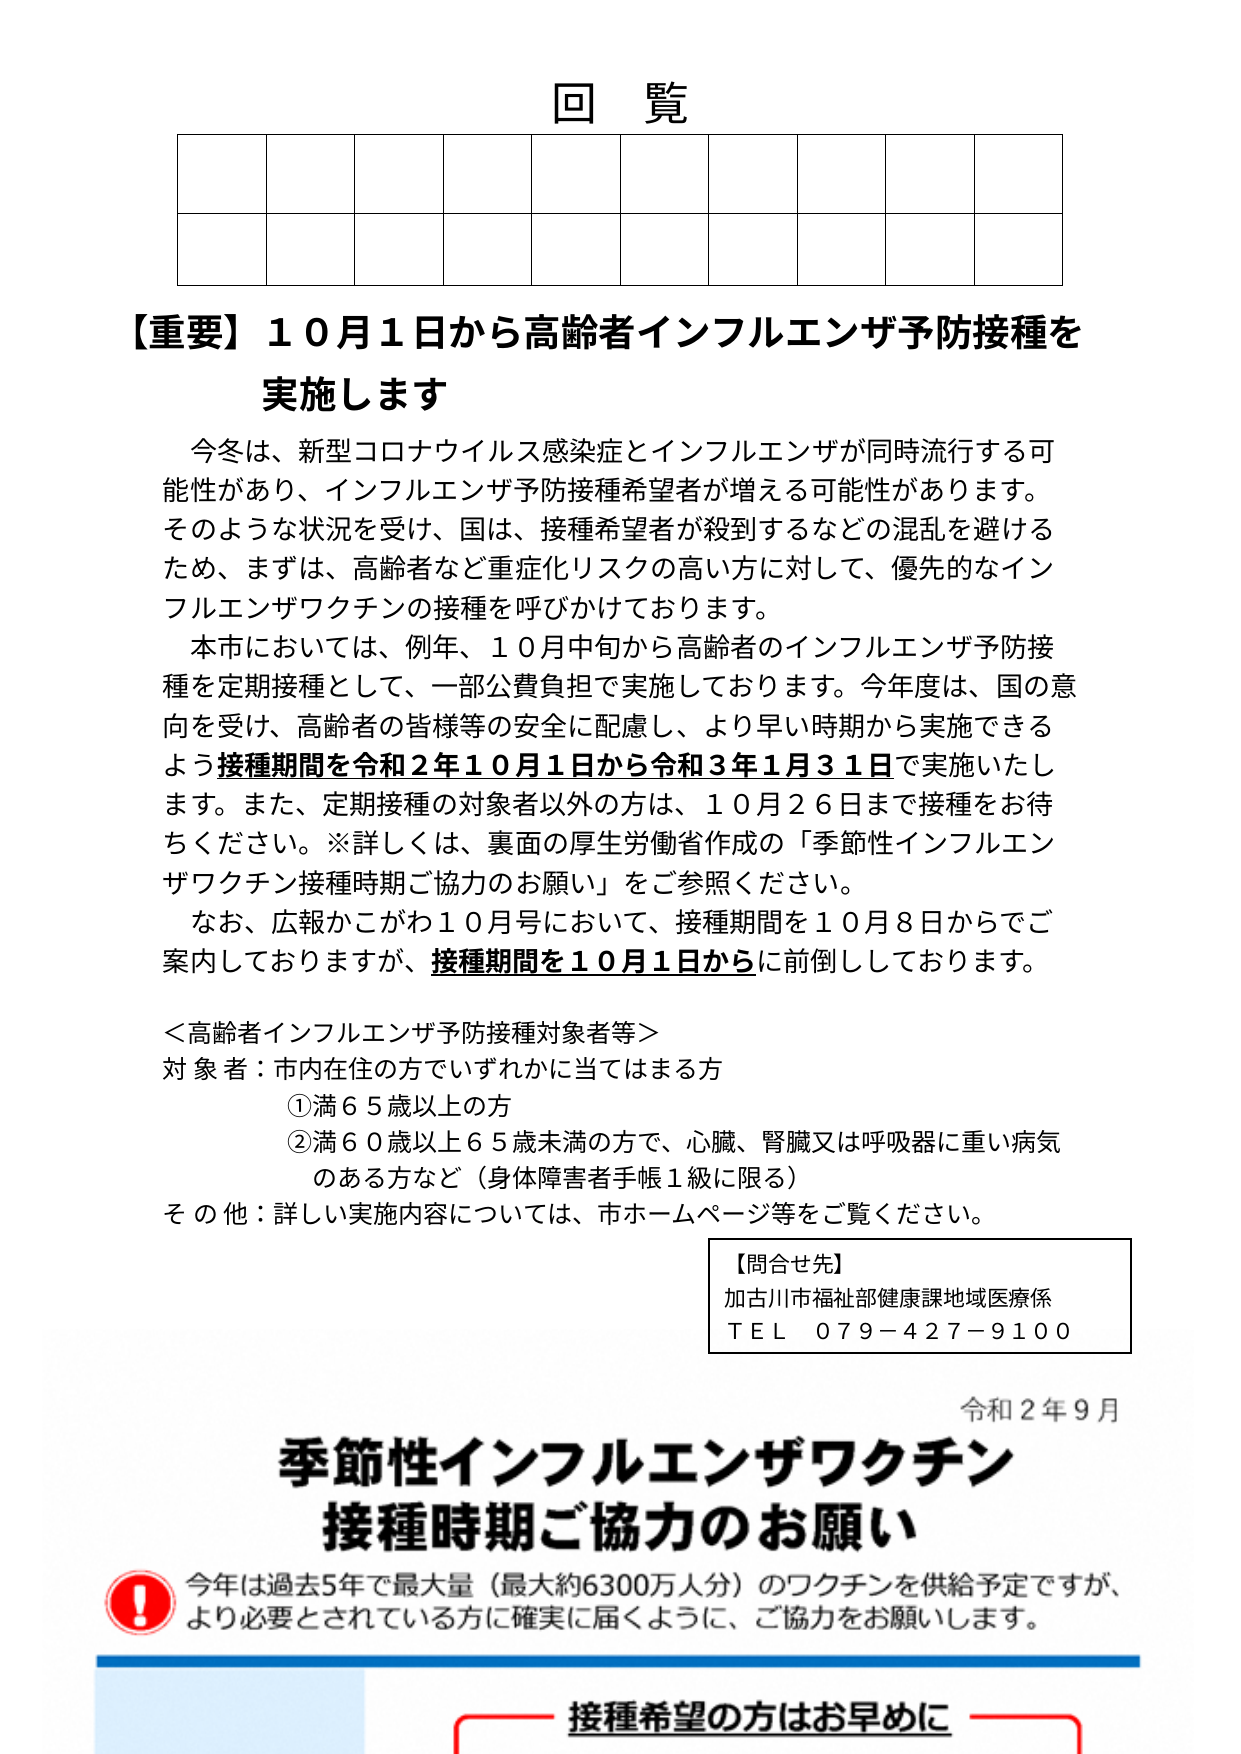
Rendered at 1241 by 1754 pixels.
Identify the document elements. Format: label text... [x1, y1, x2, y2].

table_cell [798, 214, 885, 285]
table_header [267, 135, 354, 212]
table_cell [444, 214, 531, 285]
table_header [621, 135, 708, 212]
text 今冬は、新型コロナウイルス感染症とインフルエンザが同時流行する可能性があり、インフルエンザ予防接種希望者が増える可能性があります。そのような状況を受け、国は、接種希望者が殺到するなどの混乱を避けるため、まずは、高齢者など重症化リスクの高い方に対して、優先的なインフルエンザワクチンの接種を呼びかけております。 [163, 430, 1078, 626]
text そ の 他：詳しい実施内容については、市ホームページ等をご覧ください。 [162, 1195, 1078, 1231]
picture [42, 1329, 1194, 1754]
picture [1059, 1329, 1067, 1338]
table_cell [886, 214, 974, 285]
table_header [444, 135, 531, 212]
picture [1037, 1329, 1045, 1338]
table_header [798, 135, 885, 212]
text ＜高齢者インフルエンザ予防接種対象者等＞ [162, 1013, 1078, 1050]
text 本市においては、例年、１０月中旬から高齢者のインフルエンザ予防接種を定期接種として、一部公費負担で実施しております。今年度は、国の意向を受け、高齢者の皆様等の安全に配慮し、より早い時期から実施できるよう接種期間を令和２年１０月１日から令和３年１月３１日で実施いたします。また、定期接種の対象者以外の方は、１０月２６日まで接種をお待ちください。※詳しくは、裏面の厚生労働省作成の「季節性インフルエンザワクチン接種時期ご協力のお願い」をご参照ください。 [162, 626, 1078, 901]
text 実施します [139, 355, 1122, 430]
table_header [975, 135, 1062, 212]
text ①満６５歳以上の方 [162, 1086, 1078, 1122]
text 対 象 者：市内在住の方でいずれかに当てはまる方 [162, 1050, 1078, 1086]
table_header [709, 135, 797, 212]
text なお、広報かこがわ１０月号において、接種期間を１０月８日からでご案内しておりますが、接種期間を１０月１日からに前倒ししております。 [163, 901, 1078, 979]
table_cell [355, 214, 443, 285]
table_cell [532, 214, 620, 285]
table_header [355, 135, 443, 212]
table_header [886, 135, 974, 212]
text 【重要】１０月１日から高齢者インフルエンザ予防接種を [74, 311, 1122, 355]
text ②満６０歳以上６５歳未満の方で、心臓、腎臓又は呼吸器に重い病気のある方など（身体障害者手帳１級に限る） [162, 1122, 1078, 1195]
table_header [178, 135, 266, 212]
table_cell [267, 214, 354, 285]
picture [710, 1329, 1130, 1352]
table_cell [621, 214, 708, 285]
picture [819, 1329, 827, 1338]
table_header [532, 135, 620, 212]
text 回 覧 [162, 67, 1078, 134]
table_cell [975, 214, 1062, 285]
table_cell [178, 214, 266, 285]
table_cell [709, 214, 797, 285]
